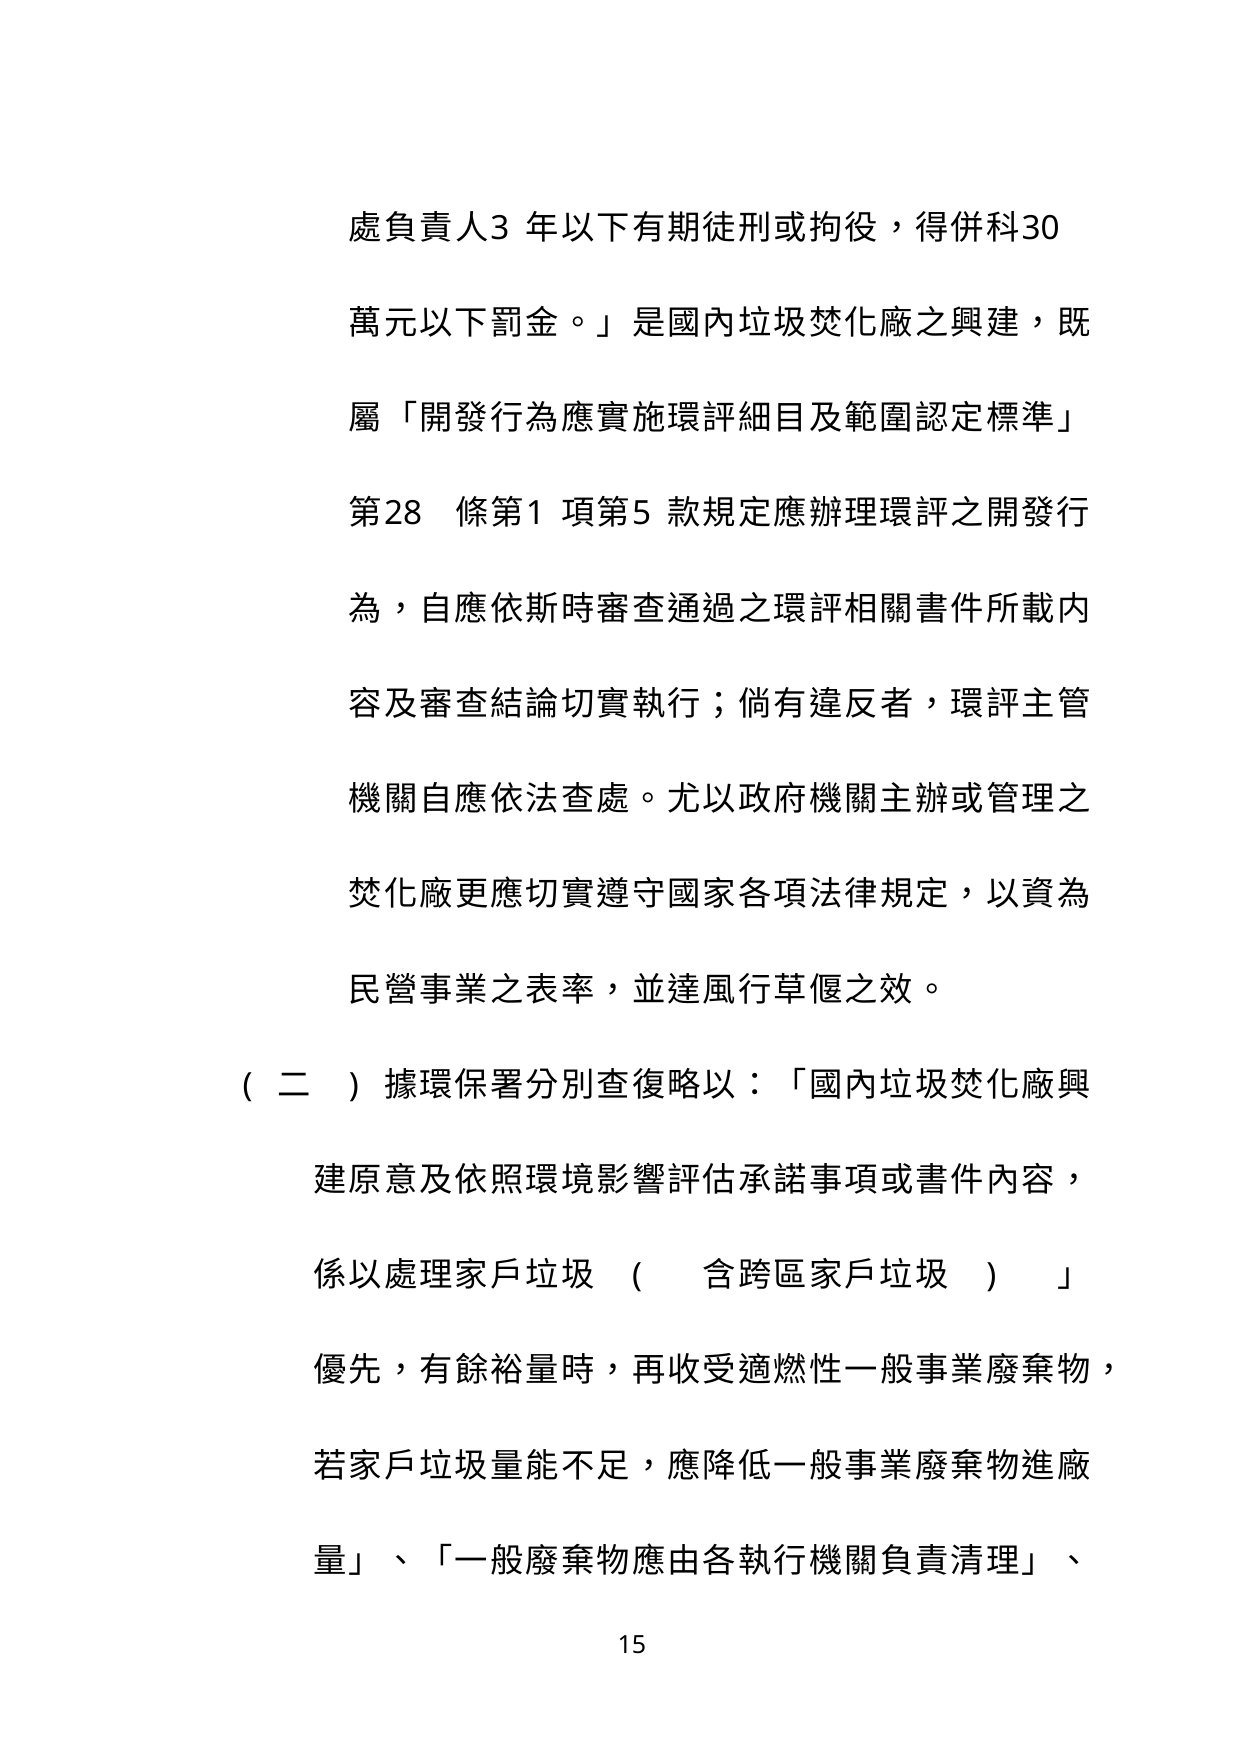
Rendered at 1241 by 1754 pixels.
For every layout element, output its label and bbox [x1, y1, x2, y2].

subtitle [242, 177, 1092, 1034]
subtitle [242, 1034, 1092, 1605]
